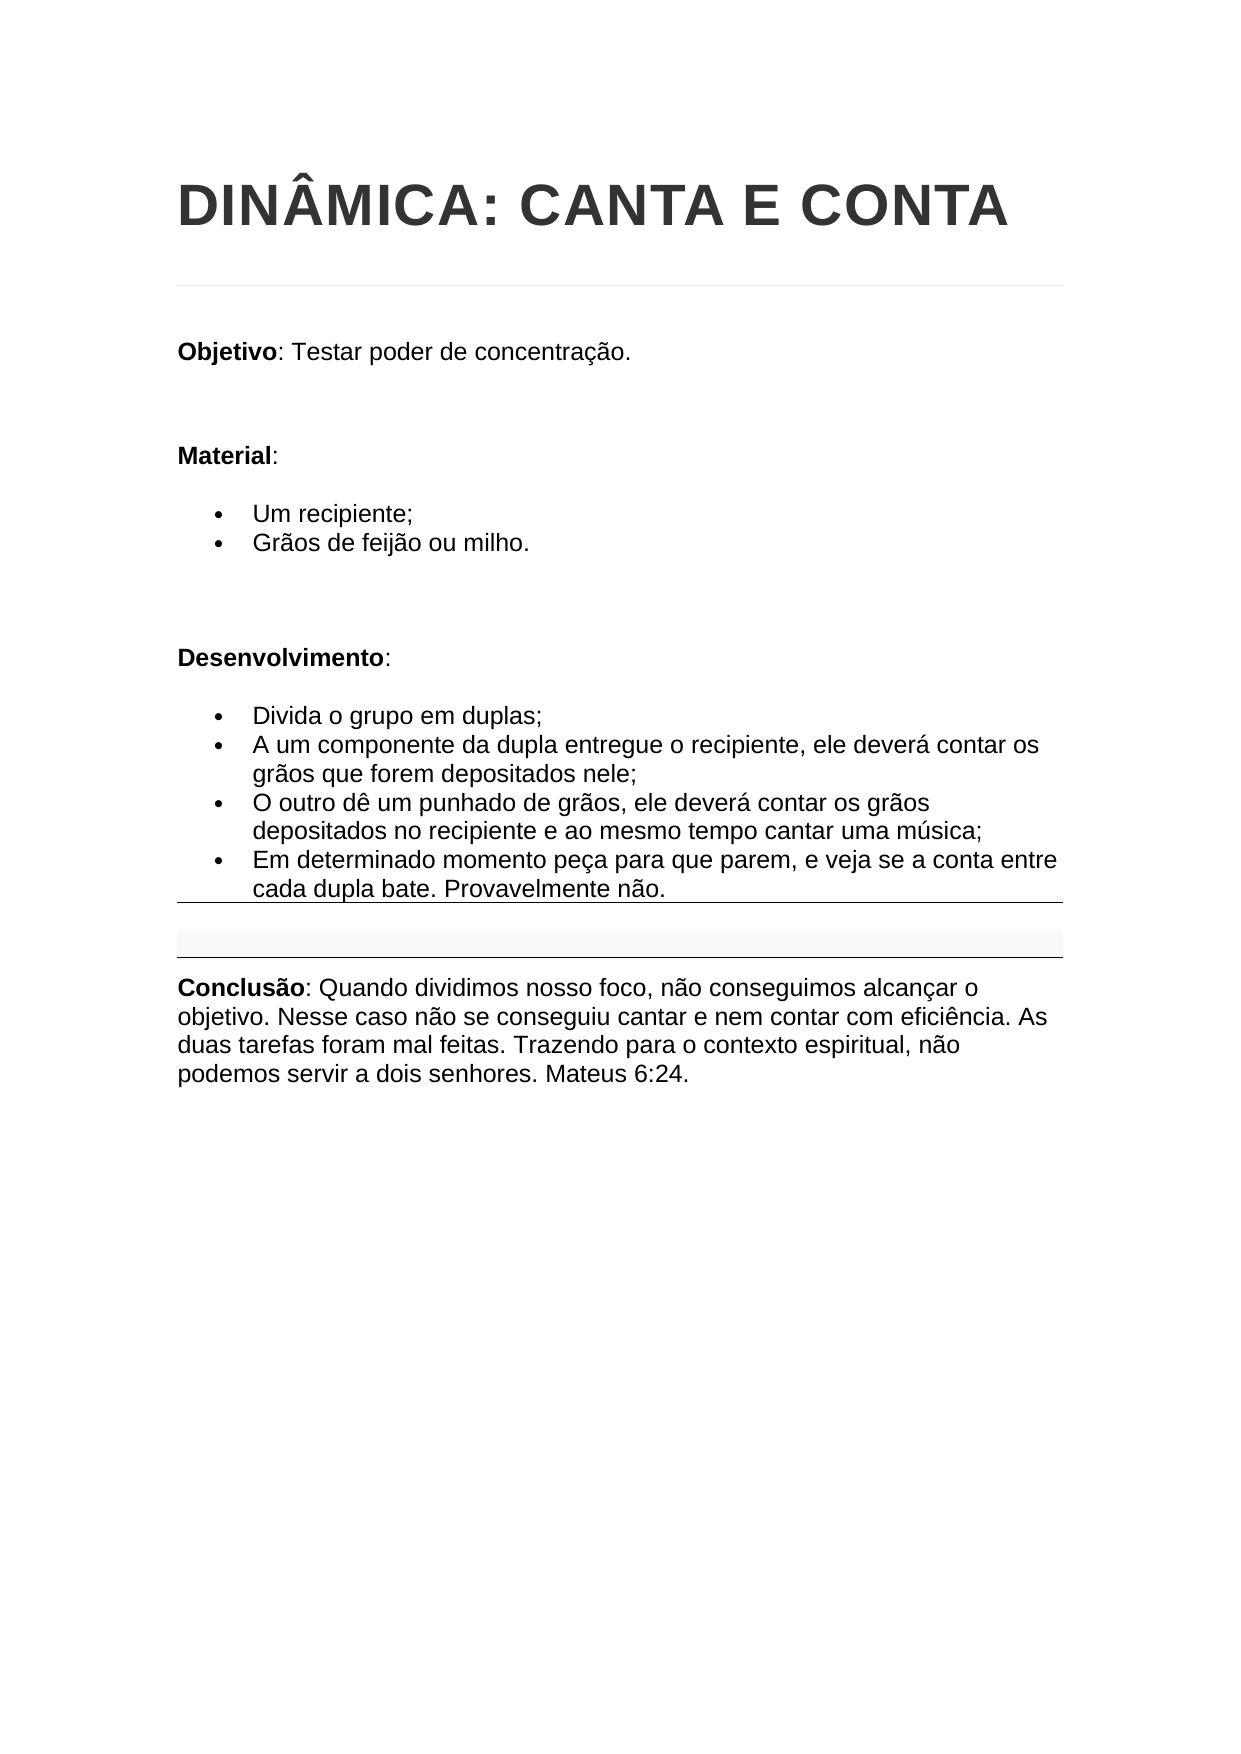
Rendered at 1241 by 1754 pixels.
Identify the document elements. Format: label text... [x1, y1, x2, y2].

list Divida o grupo em duplas; [215, 701, 1063, 730]
list O outro dê um punhado de grãos, ele deverá contar os grãos depositados no recipiente e ao mesmo tempo cantar uma música; [215, 787, 1063, 845]
list Um recipiente; [215, 499, 1063, 527]
text Conclusão: Quando dividimos nosso foco, não conseguimos alcançar o objetivo. Nesse caso não se conseguiu cantar e nem contar com eficiência. As duas tarefas foram mal feitas. Trazendo para o contexto espiritual, não podemos servir a dois senhores. Mateus 6:24. [177, 973, 1063, 1088]
list A um componente da dupla entregue o recipiente, ele deverá contar os grãos que forem depositados nele; [215, 730, 1063, 787]
text DINÂMICA: CANTA E CONTA [177, 171, 1063, 238]
list Em determinado momento peça para que parem, e veja se a conta entre cada dupla bate. Provavelmente não. [215, 845, 1063, 902]
text Objetivo: Testar poder de concentração. [177, 336, 1063, 365]
text Material: [177, 441, 1063, 469]
list Grãos de feijão ou milho. [215, 527, 1063, 556]
text Desenvolvimento: [177, 643, 1063, 672]
